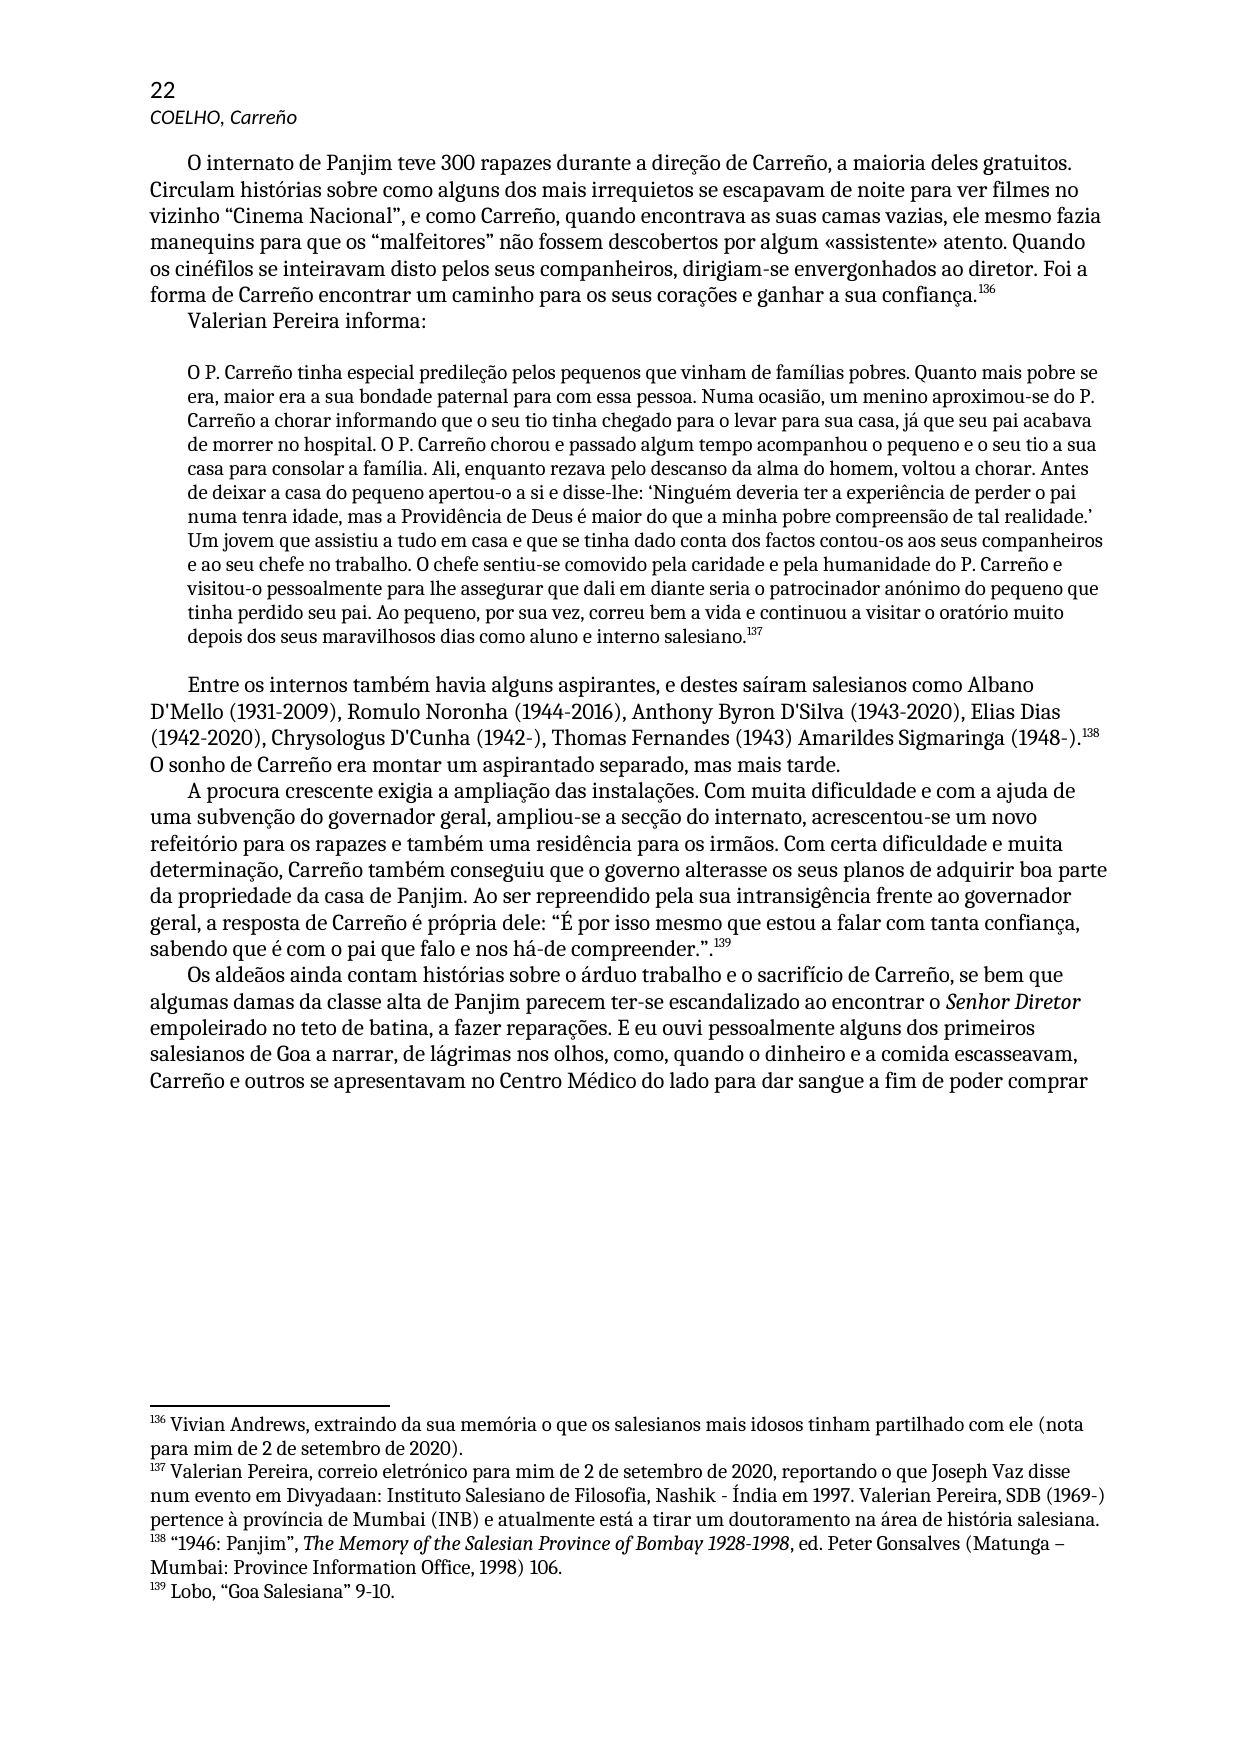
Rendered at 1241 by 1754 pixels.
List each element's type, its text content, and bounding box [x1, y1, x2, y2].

text A procura crescente exigia a ampliação das instalações. Com muita dificuldade e com a ajuda de uma subvenção do governador geral, ampliou-se a secção do internato, acrescentou-se um novo refeitório para os rapazes e também uma residência para os irmãos. Com certa dificuldade e muita determinação, Carreño também conseguiu que o governo alterasse os seus planos de adquirir boa parte da propriedade da casa de Panjim. Ao ser repreendido pela sua intransigência frente ao governador geral, a resposta de Carreño é própria dele: “É por isso mesmo que estou a falar com tanta confiança, sabendo que é com o pai que falo e nos há-de compreender.”. [150, 778, 1108, 962]
text O internato de Panjim teve 300 rapazes durante a direção de Carreño, a maioria deles gratuitos. Circulam histórias sobre como alguns dos mais irrequietos se escapavam de noite para ver filmes no vizinho “Cinema Nacional”, e como Carreño, quando encontrava as suas camas vazias, ele mesmo fazia manequins para que os “malfeitores” não fossem descobertos por algum «assistente» atento. Quando os cinéfilos se inteiravam disto pelos seus companheiros, dirigiam-se envergonhados ao diretor. Foi a forma de Carreño encontrar um caminho para os seus corações e ganhar a sua confiança. [150, 150, 1108, 308]
text Os aldeãos ainda contam histórias sobre o árduo trabalho e o sacrifício de Carreño, se bem que algumas damas da classe alta de Panjim parecem ter-se escandalizado ao encontrar o Senhor Diretor empoleirado no teto de batina, a fazer reparações. E eu ouvi pessoalmente alguns dos primeiros salesianos de Goa a narrar, de lágrimas nos olhos, como, quando o dinheiro e a comida escasseavam, Carreño e outros se apresentavam no Centro Médico do lado para dar sangue a fim de poder comprar arroz e bolas de futebol e mais algumas coisas com as poucas rupias que recebiam. Os Salesianos deram literalmente o seu sangue pelos seus rapazes. [150, 962, 1108, 1120]
text Entre os internos também havia alguns aspirantes, e destes saíram salesianos como Albano D'Mello (1931-2009), Romulo Noronha (1944-2016), Anthony Byron D'Silva (1943-2020), Elias Dias (1942-2020), Chrysologus D'Cunha (1942-), Thomas Fernandes (1943) Amarildes Sigmaringa (1948-). O sonho de Carreño era montar um aspirantado separado, mas mais tarde. [150, 672, 1108, 778]
text Valerian Pereira informa: [150, 308, 1108, 334]
text O P. Carreño tinha especial predileção pelos pequenos que vinham de famílias pobres. Quanto mais pobre se era, maior era a sua bondade paternal para com essa pessoa. Numa ocasião, um menino aproximou-se do P. Carreño a chorar informando que o seu tio tinha chegado para o levar para sua casa, já que seu pai acabava de morrer no hospital. O P. Carreño chorou e passado algum tempo acompanhou o pequeno e o seu tio a sua casa para consolar a família. Ali, enquanto rezava pelo descanso da alma do homem, voltou a chorar. Antes de deixar a casa do pequeno apertou-o a si e disse-lhe: ‘Ninguém deveria ter a experiência de perder o pai numa tenra idade, mas a Providência de Deus é maior do que a minha pobre compreensão de tal realidade.’ Um jovem que assistiu a tudo em casa e que se tinha dado conta dos factos contou-os aos seus companheiros e ao seu chefe no trabalho. O chefe sentiu-se comovido pela caridade e pela humanidade do P. Carreño e visitou-o pessoalmente para lhe assegurar que dali em diante seria o patrocinador anónimo do pequeno que tinha perdido seu pai. Ao pequeno, por sua vez, correu bem a vida e continuou a visitar o oratório muito depois dos seus maravilhosos dias como aluno e interno salesiano. [187, 361, 1108, 648]
